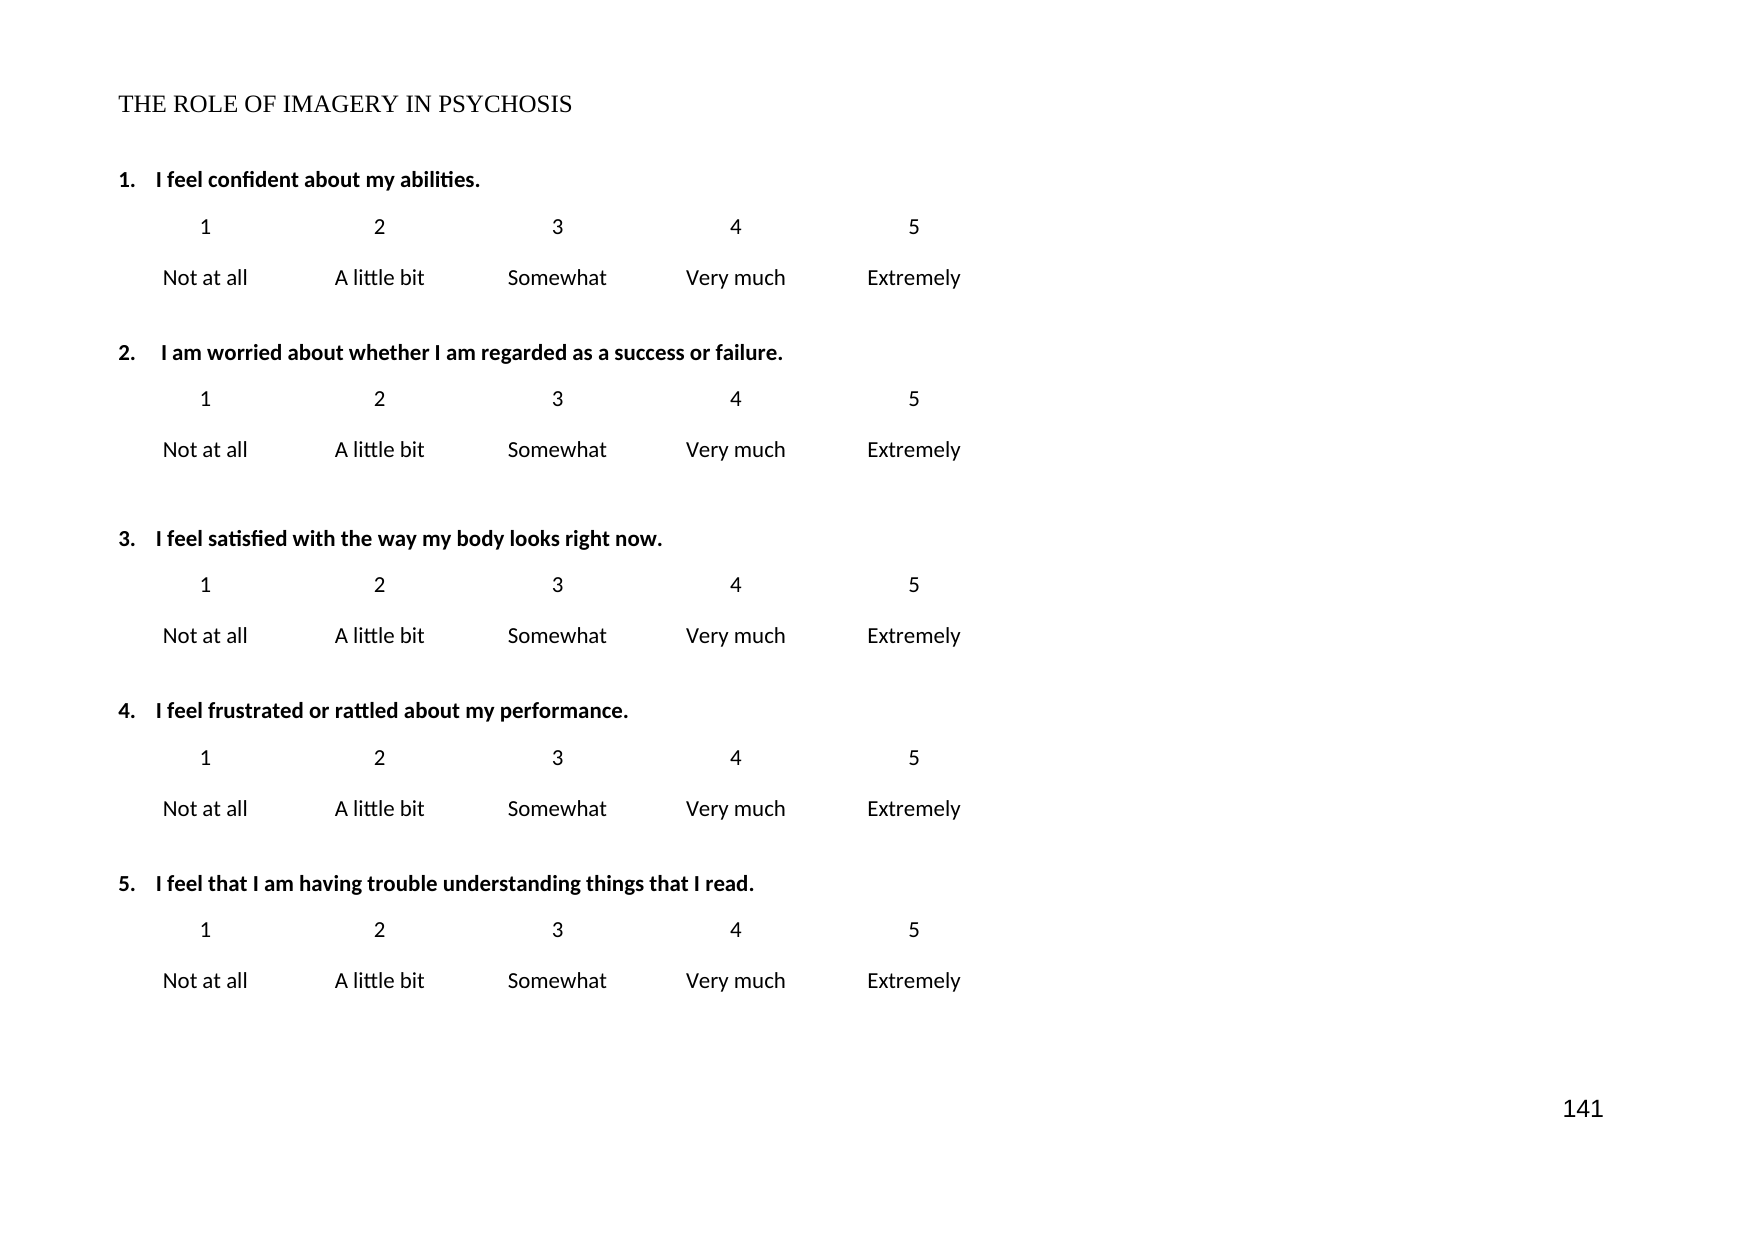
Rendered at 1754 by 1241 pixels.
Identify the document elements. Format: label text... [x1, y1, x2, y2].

table_header 5 [824, 571, 1004, 621]
table_header 4 [648, 743, 824, 794]
table_header 5 [824, 743, 1004, 794]
table_cell Extremely [824, 263, 1004, 291]
table_cell A little bit [292, 621, 467, 649]
table_cell Not at all [118, 263, 292, 291]
table_header 3 [467, 743, 648, 794]
table_cell Very much [648, 966, 824, 994]
table_cell Extremely [824, 621, 1004, 649]
list I feel that I am having trouble understanding things that I read. [118, 869, 1604, 897]
table_cell Very much [648, 621, 824, 649]
table_cell Not at all [118, 794, 292, 822]
table_cell Not at all [118, 621, 292, 649]
table_cell Very much [648, 263, 824, 291]
table_header 3 [467, 571, 648, 621]
list I feel frustrated or rattled about my performance. [118, 696, 1604, 724]
table_header 4 [648, 212, 824, 263]
table_cell Extremely [824, 794, 1004, 822]
table_cell A little bit [292, 966, 467, 994]
table_header 1 [118, 571, 292, 621]
table_cell Very much [648, 794, 824, 822]
list I am worried about whether I am regarded as a success or failure. [118, 338, 1604, 366]
table_header 5 [824, 916, 1004, 966]
table_header 4 [648, 571, 824, 621]
table_cell A little bit [292, 794, 467, 822]
list I feel satisfied with the way my body looks right now. [118, 524, 1604, 552]
table_header 1 [118, 385, 292, 435]
table_header 2 [292, 385, 467, 435]
table_header 3 [467, 385, 648, 435]
table_header 2 [292, 571, 467, 621]
table_cell Somewhat [467, 263, 648, 291]
table_header 1 [118, 916, 292, 966]
table_header 2 [292, 212, 467, 263]
table_cell Not at all [118, 966, 292, 994]
table_cell Not at all [118, 435, 292, 463]
table_cell Somewhat [467, 435, 648, 463]
table_header 2 [292, 916, 467, 966]
table_cell Very much [648, 435, 824, 463]
table_cell Somewhat [467, 621, 648, 649]
table_header 2 [292, 743, 467, 794]
table_cell Extremely [824, 966, 1004, 994]
table_cell Somewhat [467, 794, 648, 822]
table_header 5 [824, 385, 1004, 435]
table_header 5 [824, 212, 1004, 263]
table_header 3 [467, 916, 648, 966]
table_header 3 [467, 212, 648, 263]
table_header 4 [648, 385, 824, 435]
table_header 1 [118, 212, 292, 263]
table_cell Somewhat [467, 966, 648, 994]
table_header 4 [648, 916, 824, 966]
table_cell A little bit [292, 435, 467, 463]
table_header 1 [118, 743, 292, 794]
list I feel confident about my abilities. [118, 165, 1604, 193]
table_cell A little bit [292, 263, 467, 291]
table_cell Extremely [824, 435, 1004, 463]
